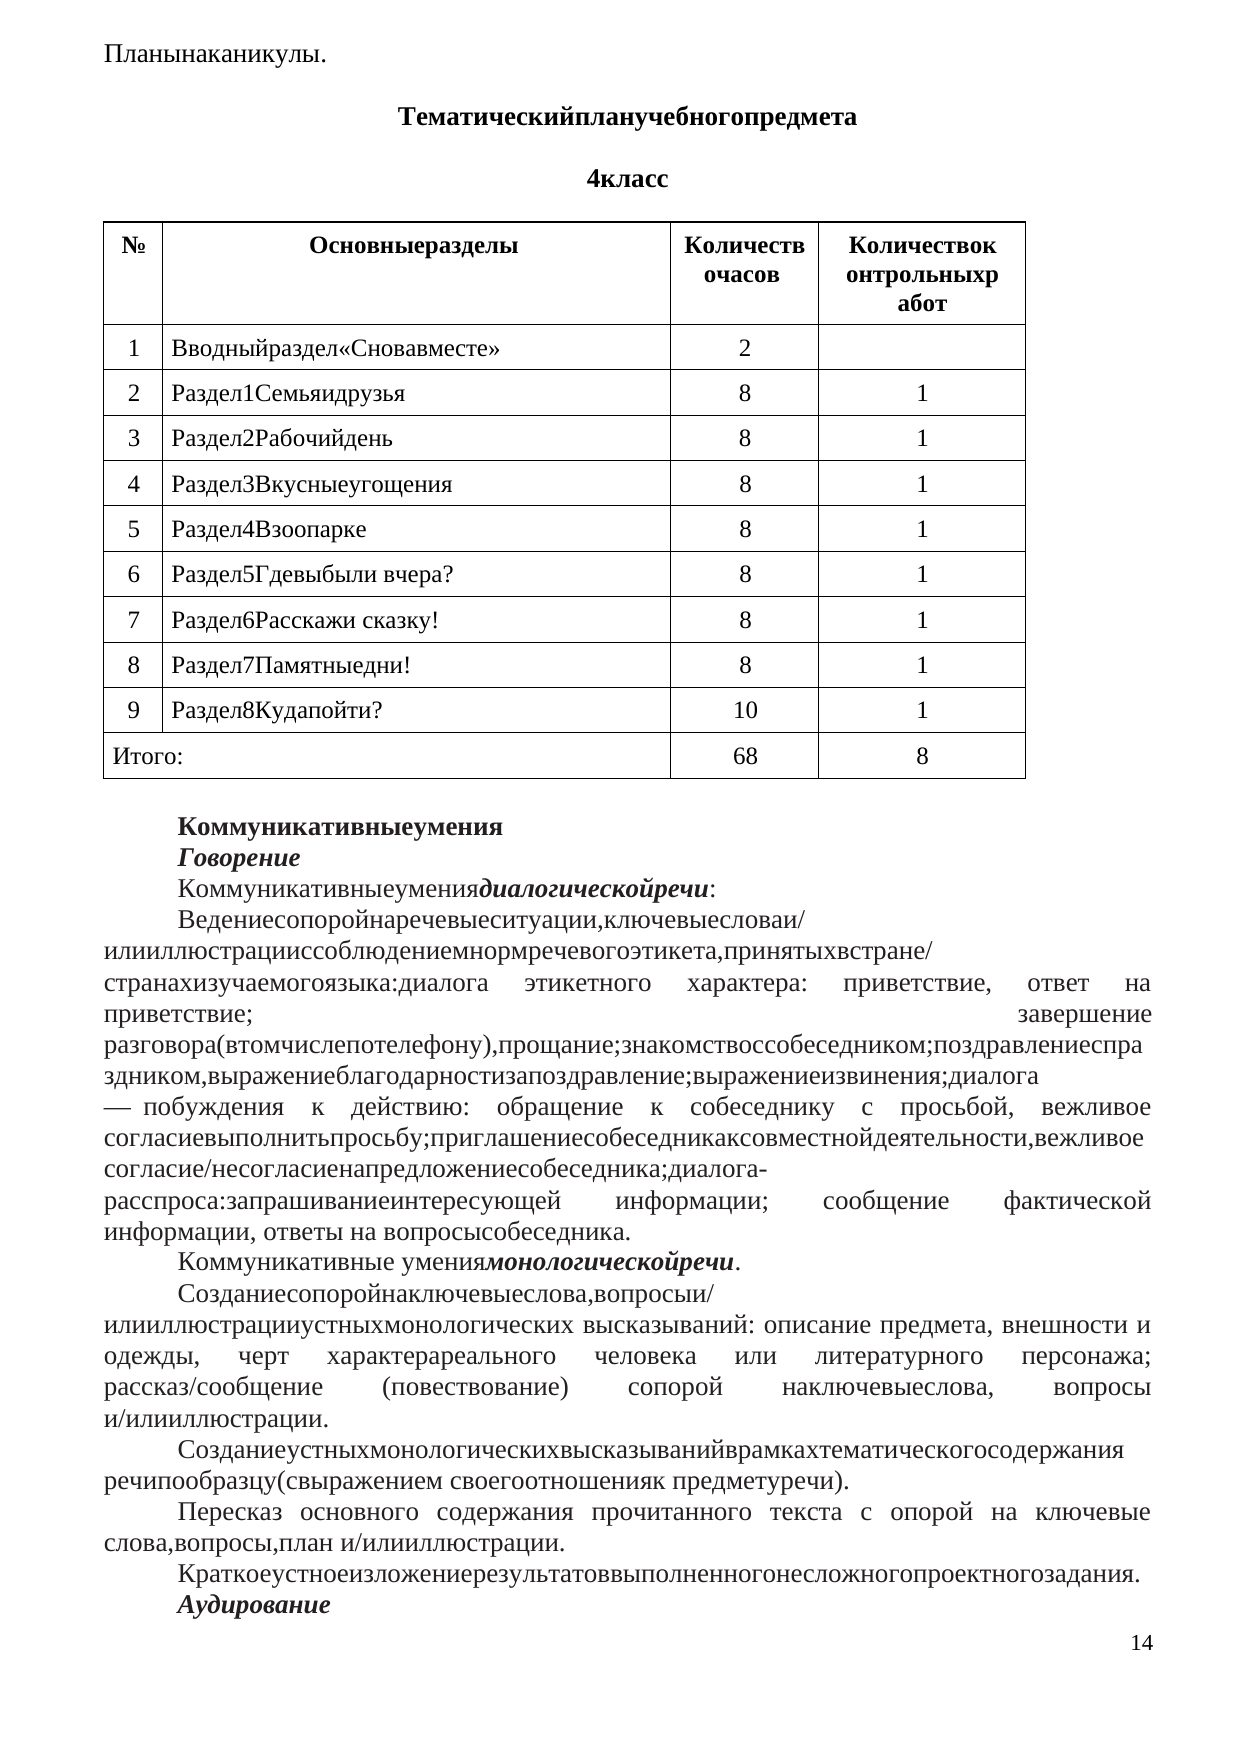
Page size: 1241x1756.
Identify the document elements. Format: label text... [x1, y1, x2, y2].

table_cell Раздел5Гдевыбыли вчера? [163, 552, 670, 596]
table_cell Вводныйраздел«Сновавместе» [163, 325, 670, 369]
table_cell 8 [671, 506, 818, 551]
table_cell 5 [104, 506, 162, 551]
text 4класс [143, 163, 1112, 194]
text Коммуникативныеумениядиалогическойречи: [177, 872, 1176, 903]
table_cell 6 [104, 552, 162, 596]
text Говорение [177, 842, 1176, 872]
table_header Основныеразделы [163, 223, 670, 324]
table_cell 1 [819, 643, 1025, 687]
text Созданиесопоройнаключевыеслова,вопросыи/илииллюстрацииустныхмонологических высказываний: описание предмета, внешности и одежды, черт характерареального человека или литературного персонажа; рассказ/сообщение (повествование) сопорой наключевыеслова, вопросы и/илииллюстрации. [103, 1277, 1152, 1433]
table_cell Раздел6Расскажи сказку! [163, 597, 670, 642]
table_cell 68 [671, 733, 818, 778]
table_cell 8 [104, 643, 162, 687]
table_cell 1 [819, 370, 1025, 415]
table_cell 1 [819, 597, 1025, 642]
table_cell 8 [671, 461, 818, 505]
text Тематическийпланучебногопредмета [143, 100, 1112, 131]
table_cell 1 [819, 552, 1025, 596]
table_cell 8 [671, 416, 818, 460]
text Созданиеустныхмонологическихвысказыванийврамкахтематическогосодержания речипообразцу(свыражением своегоотношенияк предметуречи). [103, 1433, 1152, 1495]
table_cell 2 [104, 370, 162, 415]
text Коммуникативныеумения [177, 811, 1176, 842]
table_cell Раздел2Рабочийдень [163, 416, 670, 460]
text Аудирование [177, 1589, 1176, 1620]
table_cell 3 [104, 416, 162, 460]
table_cell 9 [104, 688, 162, 732]
table_header Количествоконтрольныхработ [819, 223, 1025, 324]
table_cell Раздел8Кудапойти? [163, 688, 670, 732]
table_cell Раздел4Взоопарке [163, 506, 670, 551]
text Краткоеустноеизложениерезультатоввыполненногонесложногопроектногозадания. [103, 1557, 1152, 1589]
text Планынаканикулы. [103, 37, 1176, 68]
table_cell Раздел3Вкусныеугощения [163, 461, 670, 505]
table_header № [104, 223, 162, 324]
table_cell 1 [819, 461, 1025, 505]
text Пересказ основного содержания прочитанного текста с опорой на ключевые слова,вопросы,план и/илииллюстрации. [103, 1495, 1152, 1557]
table_cell 8 [671, 643, 818, 687]
table_header Количествочасов [671, 223, 818, 324]
table_cell 1 [819, 506, 1025, 551]
table_cell 8 [671, 370, 818, 415]
table_cell 8 [671, 597, 818, 642]
table_cell 2 [671, 325, 818, 369]
list побуждения к действию: обращение к собеседнику с просьбой, вежливое согласиевыполнитьпросьбу;приглашениесобеседникаксовместнойдеятельности,вежливоесогласие/несогласиенапредложениесобеседника;диалога-расспроса:запрашиваниеинтересующей информации; сообщение фактической информации, ответы на вопросысобеседника. [103, 1090, 1152, 1246]
table_cell [819, 325, 1025, 369]
table_cell 8 [819, 733, 1025, 778]
table_cell Раздел7Памятныедни! [163, 643, 670, 687]
table_cell 7 [104, 597, 162, 642]
text Коммуникативные умениямонологическойречи. [177, 1246, 1176, 1277]
table_cell 1 [819, 416, 1025, 460]
table_cell 10 [671, 688, 818, 732]
table_cell 8 [671, 552, 818, 596]
table_cell Итого: [104, 733, 670, 778]
text Ведениесопоройнаречевыеситуации,ключевыесловаи/илииллюстрацииссоблюдениемнормречевогоэтикета,принятыхвстране/странахизучаемогоязыка:диалога этикетного характера: приветствие, ответ на приветствие; завершение разговора(втомчислепотелефону),прощание;знакомствоссобеседником;поздравлениеспраздником,выражениеблагодарностизапоздравление;выражениеизвинения;диалога [103, 903, 1152, 1090]
table_cell 4 [104, 461, 162, 505]
table_cell Раздел1Семьяидрузья [163, 370, 670, 415]
table_cell 1 [819, 688, 1025, 732]
table_cell 1 [104, 325, 162, 369]
